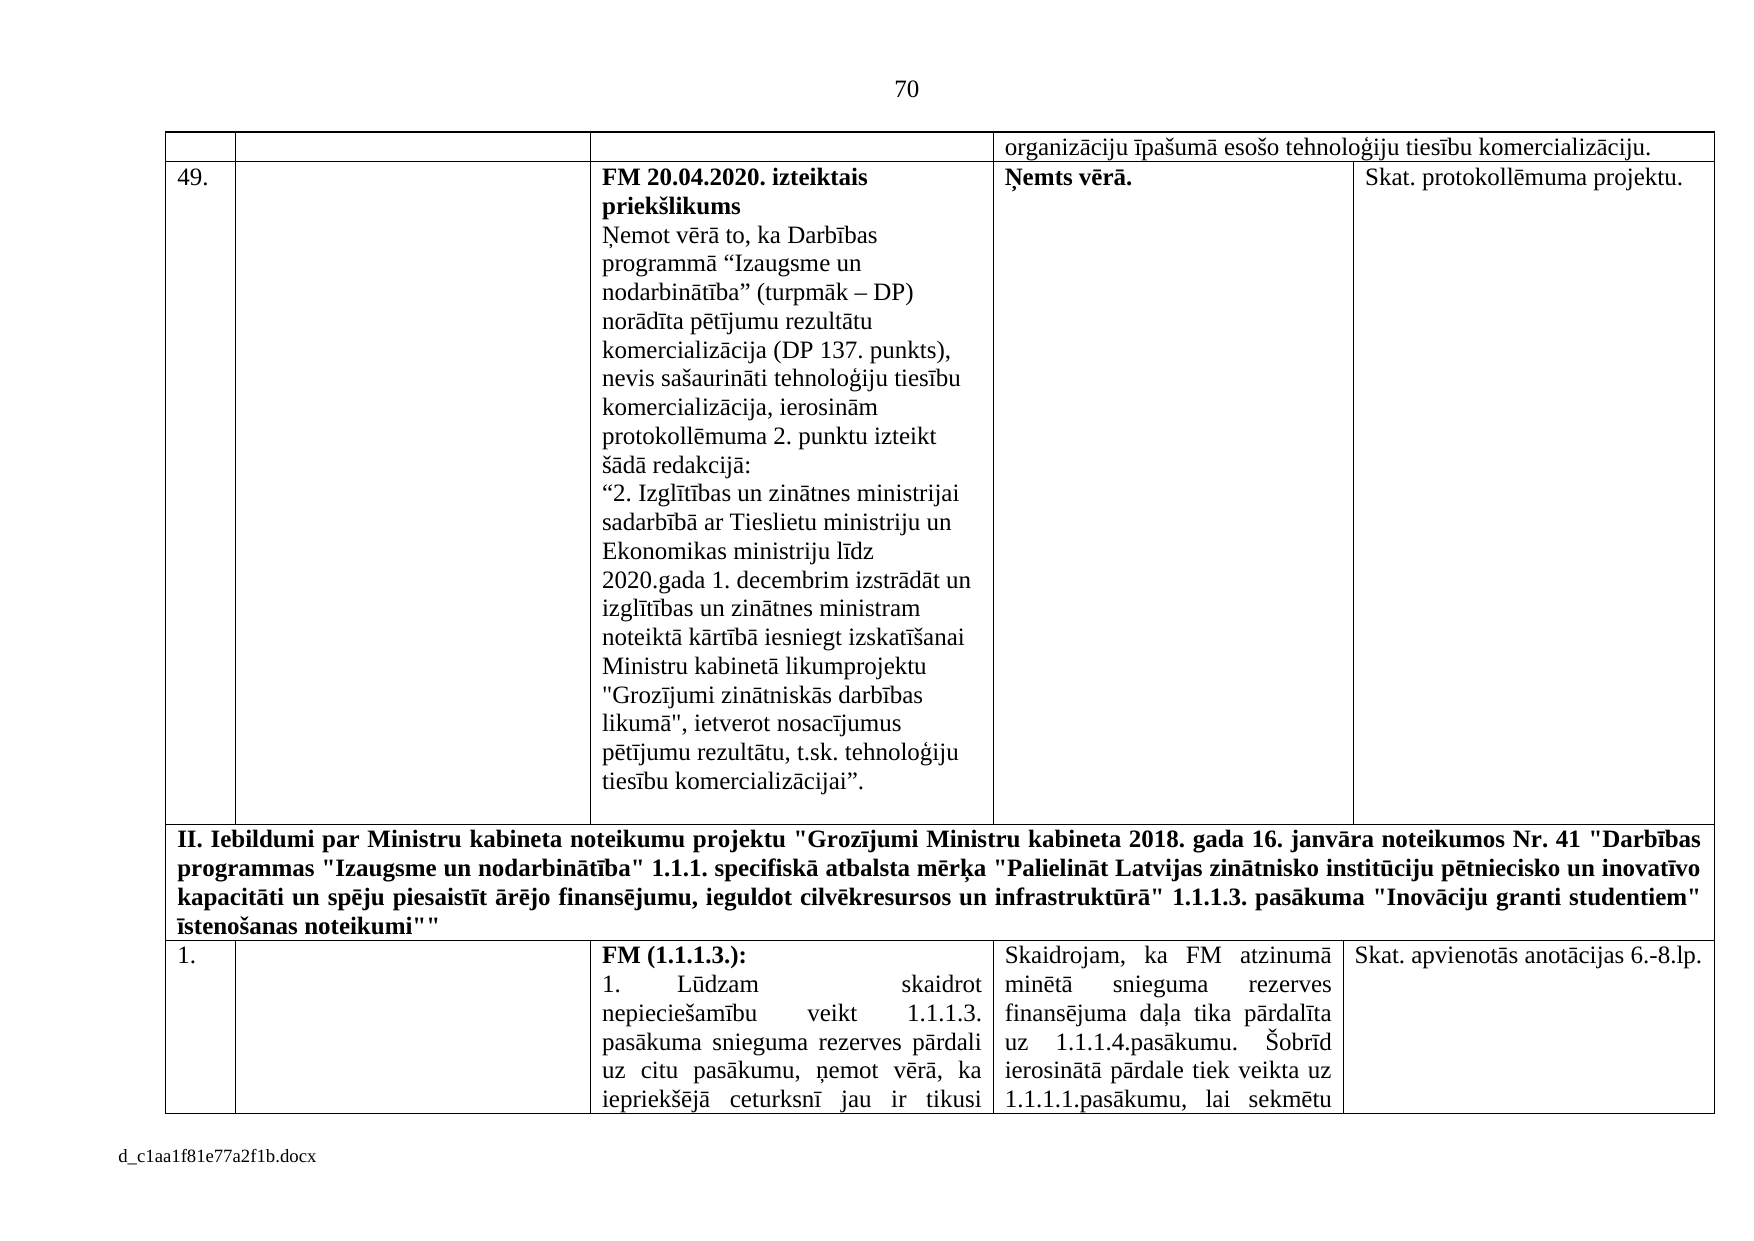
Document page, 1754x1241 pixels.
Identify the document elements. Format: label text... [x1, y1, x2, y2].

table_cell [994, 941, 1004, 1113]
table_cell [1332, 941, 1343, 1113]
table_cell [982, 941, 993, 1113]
table_cell Ņemts vērā. [994, 162, 1353, 823]
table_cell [1344, 941, 1714, 1113]
table_cell FM 20.04.2020. izteiktais priekšlikums Ņemot vērā to, ka Darbības programmā “Izaugsme un nodarbinātība” (turpmāk – DP) norādīta pētījumu rezultātu komercializācija (DP 137. punkts), nevis sašaurināti tehnoloģiju tiesību komercializācija, ierosinām protokollēmuma 2. punktu izteikt šādā redakcijā: “2. Izglītības un zinātnes ministrijai sadarbībā ar Tieslietu ministriju un Ekonomikas ministriju līdz 2020.gada 1. decembrim izstrādāt un izglītības un zinātnes ministram noteiktā kārtībā iesniegt izskatīšanai Ministru kabinetā likumprojektu "Grozījumi zinātniskās darbības likumā", ietverot nosacījumus pētījumu rezultātu, t.sk. tehnoloģiju tiesību komercializācijai”. [591, 162, 993, 823]
table_cell 1. [166, 941, 235, 1113]
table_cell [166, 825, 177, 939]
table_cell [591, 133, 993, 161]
table_cell [236, 133, 590, 161]
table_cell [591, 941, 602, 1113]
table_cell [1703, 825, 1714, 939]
table_cell [236, 941, 590, 1113]
table_cell [166, 133, 235, 161]
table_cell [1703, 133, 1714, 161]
table_cell [166, 162, 235, 823]
table_cell [236, 162, 590, 823]
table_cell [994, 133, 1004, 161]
table_cell Skat. protokollēmuma projektu. [1354, 162, 1714, 823]
